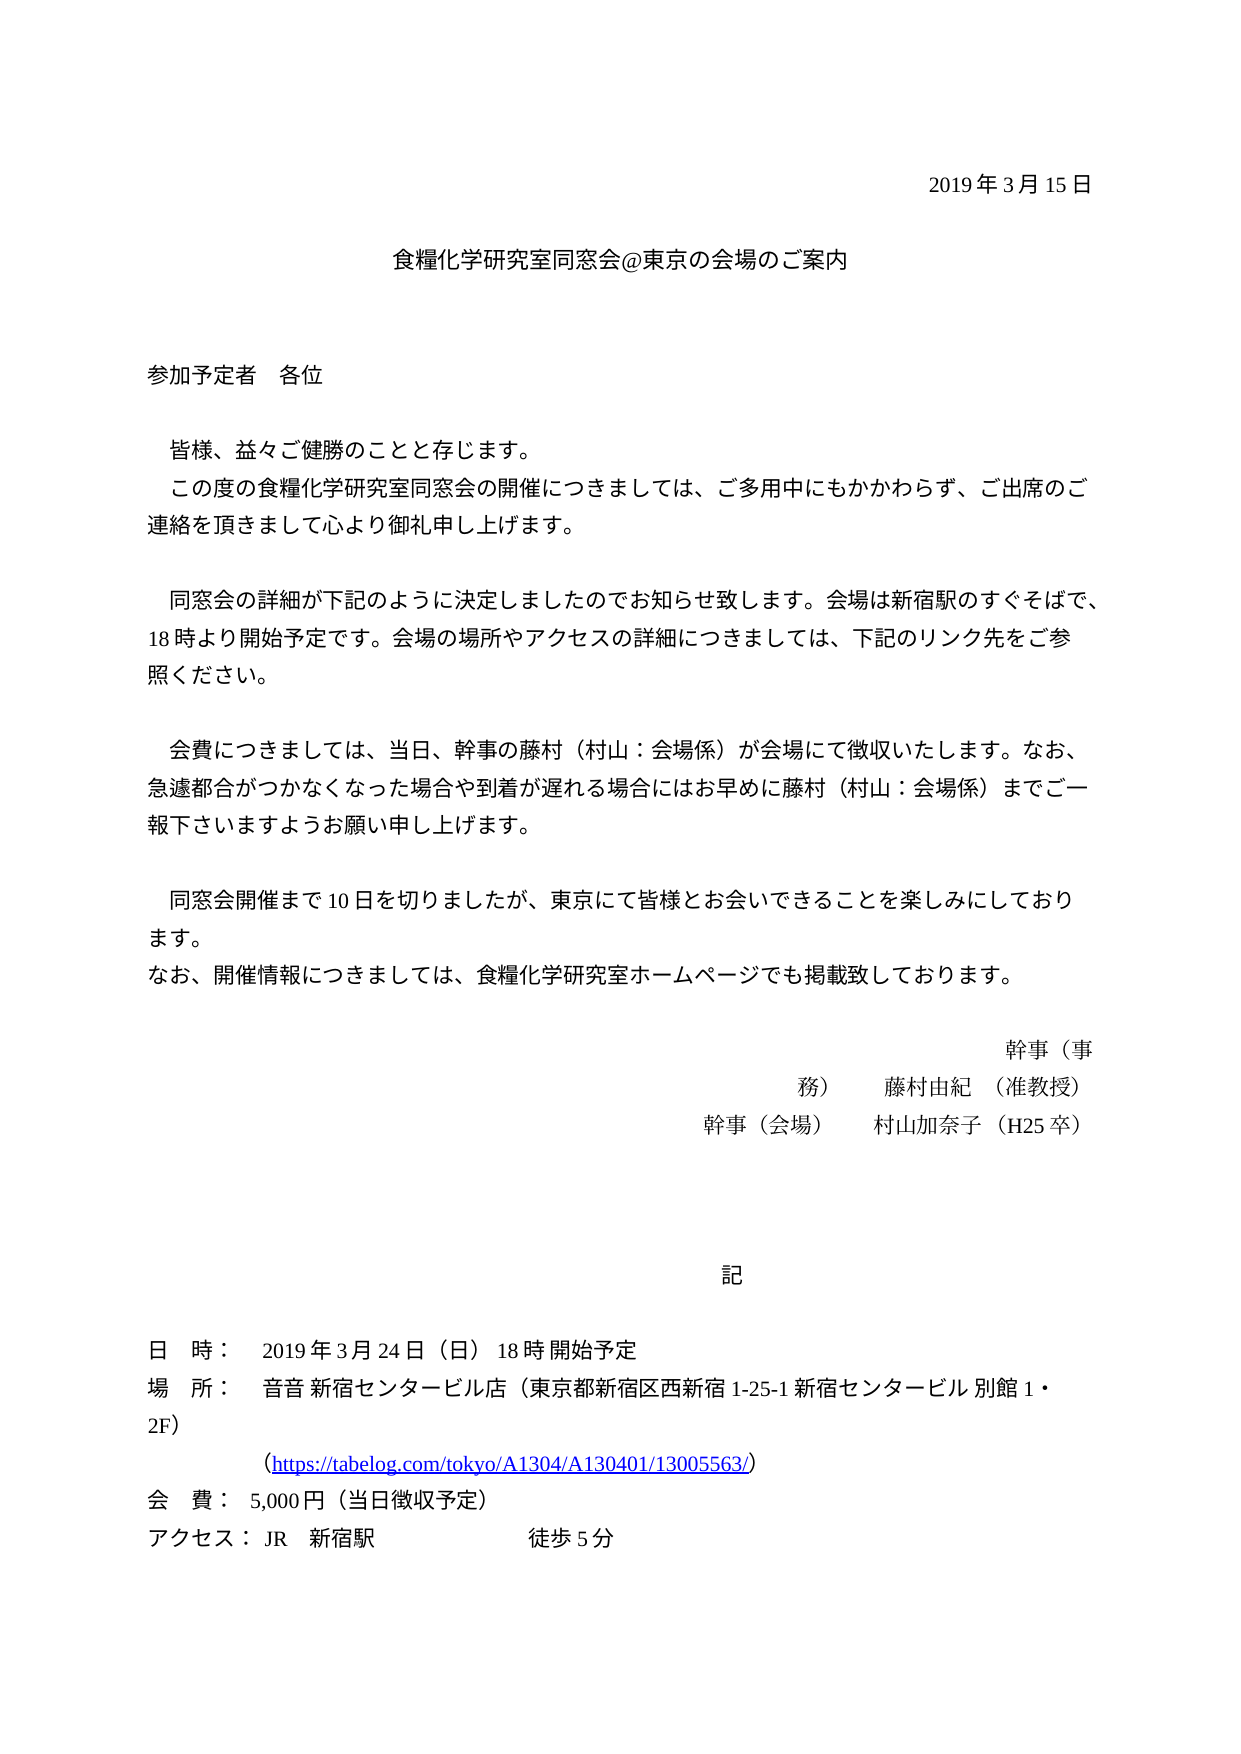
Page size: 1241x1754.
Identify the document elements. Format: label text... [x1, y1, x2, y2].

text 同窓会開催まで10日を切りましたが、東京にて皆様とお会いできることを楽しみにしております。 [148, 880, 1092, 955]
text 皆様、益々ご健勝のことと存じます。 [148, 430, 1092, 468]
text 日 時： 2019年3月24日（日） 18時 開始予定 [148, 1330, 1092, 1368]
text 参加予定者 各位 [148, 355, 1092, 393]
text 幹事（事務） 藤村由紀 （准教授） [148, 1030, 1092, 1105]
text アクセス： JR 新宿駅 徒歩5分 [148, 1518, 1092, 1555]
text 食糧化学研究室同窓会@東京の会場のご案内 [148, 239, 1092, 277]
text 同窓会の詳細が下記のように決定しましたのでお知らせ致します。会場は新宿駅のすぐそばで、18時より開始予定です。会場の場所やアクセスの詳細につきましては、下記のリンク先をご参照ください。 [148, 580, 1092, 693]
text 会費につきましては、当日、幹事の藤村（村山：会場係）が会場にて徴収いたします。なお、急遽都合がつかなくなった場合や到着が遅れる場合にはお早めに藤村（村山：会場係）までご一報下さいますようお願い申し上げます。 [148, 730, 1092, 843]
text 会 費： 5,000円（当日徴収予定） [148, 1480, 1092, 1518]
text （https://tabelog.com/tokyo/A1304/A130401/13005563/） [148, 1443, 1092, 1480]
text 幹事（会場） 村山加奈子 （H25卒） [148, 1105, 1092, 1143]
text この度の食糧化学研究室同窓会の開催につきましては、ご多用中にもかかわらず、ご出席のご連絡を頂きまして心より御礼申し上げます。 [148, 468, 1092, 543]
text 場 所： 音音 新宿センタービル店（東京都新宿区西新宿1-25-1 新宿センタービル 別館 1・2F） [148, 1368, 1092, 1443]
text 2019年3月15日 [148, 164, 1092, 202]
text なお、開催情報につきましては、食糧化学研究室ホームページでも掲載致しております。 [148, 955, 1092, 993]
text 記 [148, 1255, 1092, 1293]
